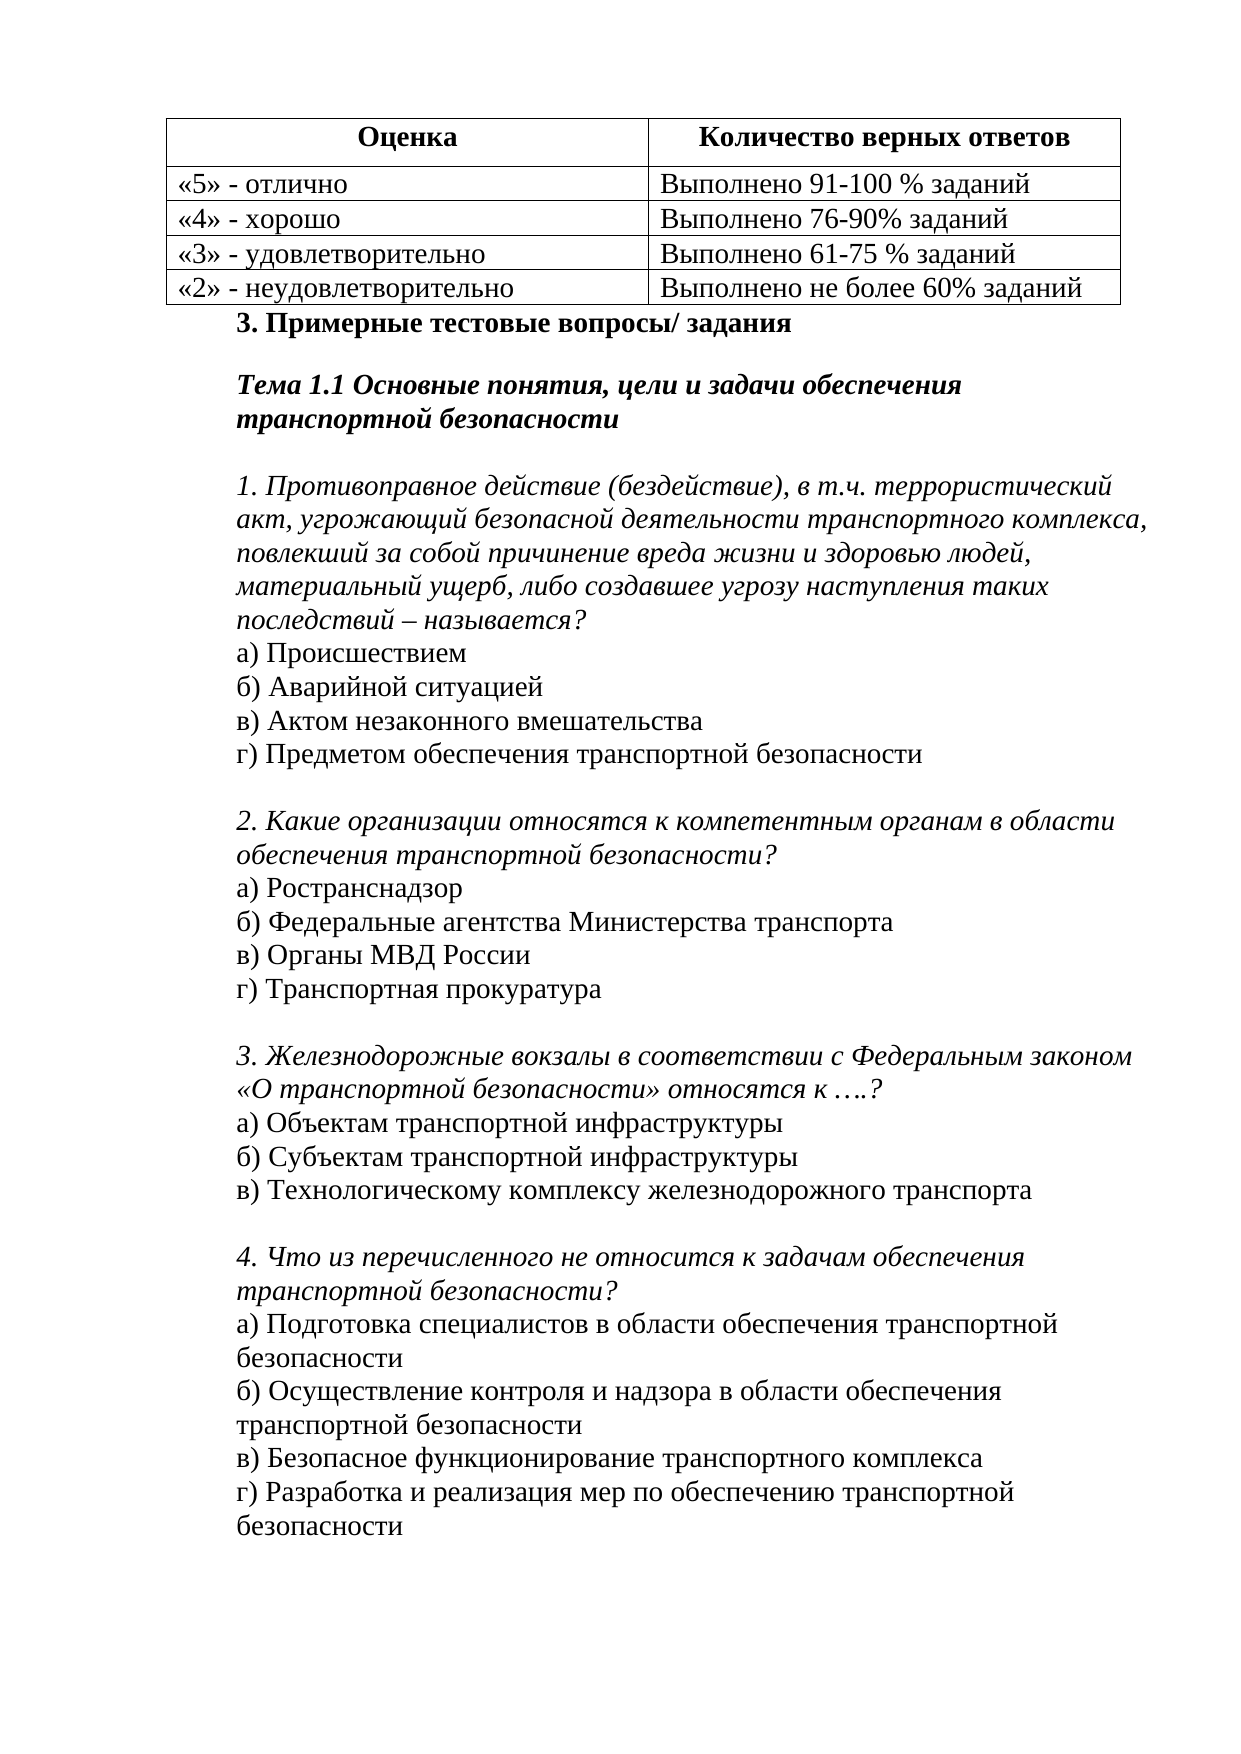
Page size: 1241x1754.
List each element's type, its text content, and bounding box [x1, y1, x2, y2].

text г) Разработка и реализация мер по обеспечению транспортной безопасности [236, 1474, 1152, 1541]
text в) Органы МВД России [236, 937, 1152, 971]
table_header Оценка [167, 119, 648, 166]
table_cell Выполнено 91-100 % заданий [649, 167, 1120, 200]
table_cell Выполнено не более 60% заданий [649, 270, 1120, 304]
text 3. Примерные тестовые вопросы/ задания [236, 305, 1152, 338]
text г) Предметом обеспечения транспортной безопасности [236, 736, 1152, 770]
table_cell Выполнено 76-90% заданий [649, 201, 1120, 235]
table_cell Выполнено 61-75 % заданий [649, 236, 1120, 269]
table_cell «3» - удовлетворительно [167, 236, 648, 269]
text в) Технологическому комплексу железнодорожного транспорта [236, 1172, 1152, 1206]
text 1. Противоправное действие (бездействие), в т.ч. террористический акт, угрожающий безопасной деятельности транспортного комплекса, повлекший за собой причинение вреда жизни и здоровью людей, материальный ущерб, либо создавшее угрозу наступления таких последствий – называется? [236, 468, 1152, 636]
text б) Осуществление контроля и надзора в области обеспечения транспортной безопасности [236, 1373, 1152, 1441]
text 3. Железнодорожные вокзалы в соответствии с Федеральным законом «О транспортной безопасности» относятся к ….? [236, 1038, 1152, 1105]
text б) Аварийной ситуацией [236, 669, 1152, 703]
table_cell «2» - неудовлетворительно [167, 270, 648, 304]
text г) Транспортная прокуратура [236, 971, 1152, 1004]
text б) Федеральные агентства Министерства транспорта [236, 904, 1152, 937]
text 4. Что из перечисленного не относится к задачам обеспечения транспортной безопасности? [236, 1239, 1152, 1306]
text а) Объектам транспортной инфраструктуры [236, 1105, 1152, 1139]
table_cell «5» - отлично [167, 167, 648, 200]
text 2. Какие организации относятся к компетентным органам в области обеспечения транспортной безопасности? [236, 803, 1152, 870]
text б) Субъектам транспортной инфраструктуры [236, 1139, 1152, 1172]
table_cell «4» - хорошо [167, 201, 648, 235]
text а) Происшествием [236, 636, 1152, 669]
text а) Ространснадзор [236, 870, 1152, 904]
table_header Количество верных ответов [649, 119, 1120, 166]
text Тема 1.1 Основные понятия, цели и задачи обеспечения транспортной безопасности [236, 367, 1152, 434]
text в) Безопасное функционирование транспортного комплекса [236, 1441, 1152, 1474]
text а) Подготовка специалистов в области обеспечения транспортной безопасности [236, 1306, 1152, 1373]
text в) Актом незаконного вмешательства [236, 703, 1152, 736]
